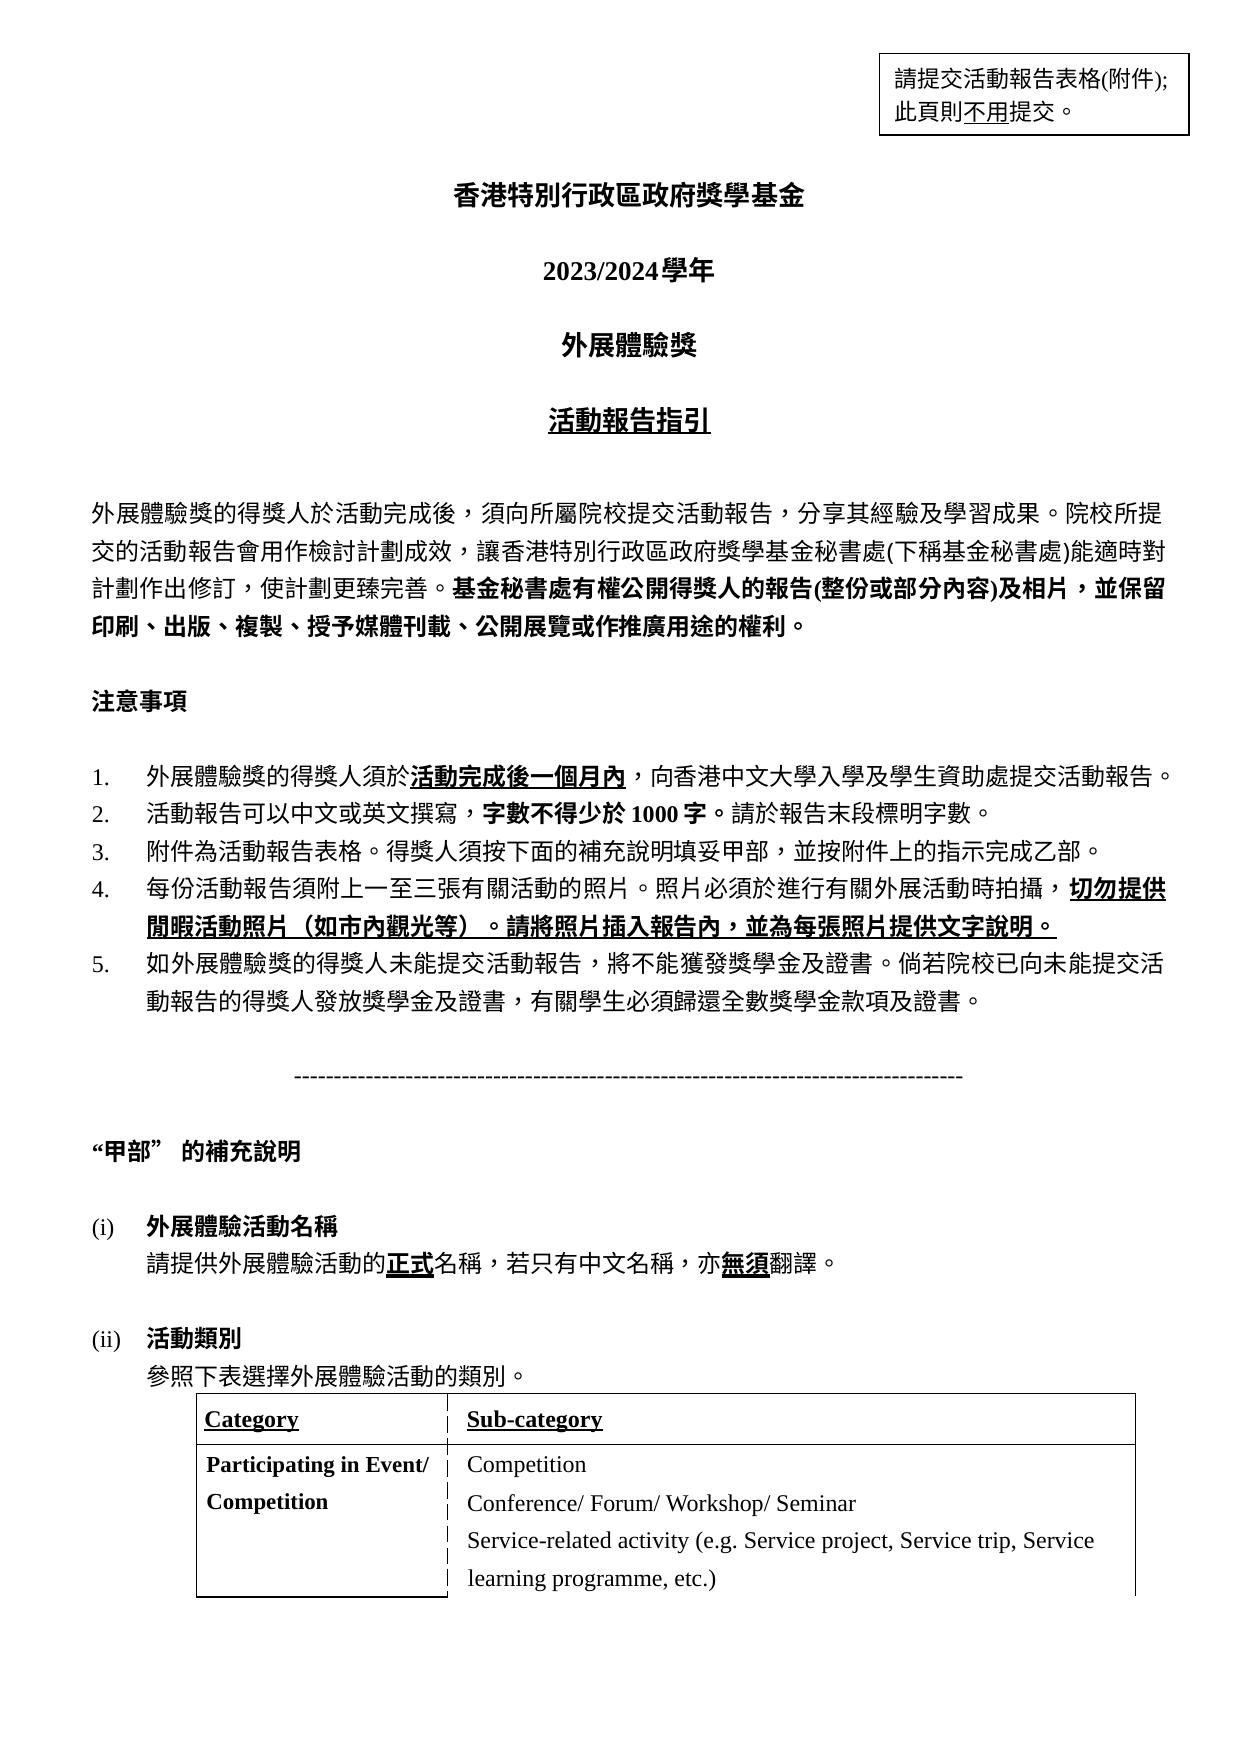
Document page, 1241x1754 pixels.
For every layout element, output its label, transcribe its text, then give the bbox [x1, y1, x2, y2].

text (i) 外展體驗活動名稱 [92, 1206, 1166, 1243]
table_cell Participating in Event/ Competition [197, 1445, 448, 1596]
list 外展體驗獎的得獎人須於活動完成後一個月內，向香港中文大學入學及學生資助處提交活動報告。 [92, 756, 1166, 793]
text “甲部” 的補充說明 [92, 1131, 1166, 1168]
text (ii) 活動類別 [92, 1318, 1166, 1356]
list 如外展體驗獎的得獎人未能提交活動報告，將不能獲發獎學金及證書。倘若院校已向未能提交活動報告的得獎人發放獎學金及證書，有關學生必須歸還全數獎學金款項及證書。 [92, 943, 1166, 1018]
table_cell Conference/ Forum/ Workshop/ Seminar [448, 1483, 1135, 1521]
table_header Sub-category [448, 1394, 1135, 1444]
text 活動報告指引 [92, 381, 1166, 456]
list 活動報告可以中文或英文撰寫，字數不得少於1000字。請於報告末段標明字數。 [92, 793, 1166, 831]
text 2023/2024 學年 [92, 231, 1166, 306]
text 請提供外展體驗活動的正式名稱，若只有中文名稱，亦無須翻譯。 [147, 1243, 1166, 1281]
text 注意事項 [92, 681, 1166, 718]
text 參照下表選擇外展體驗活動的類別。 [147, 1356, 1166, 1393]
list 每份活動報告須附上一至三張有關活動的照片。照片必須於進行有關外展活動時拍攝，切勿提供閒暇活動照片（如市內觀光等）。請將照片插入報告內，並為每張照片提供文字說明。 [92, 868, 1166, 943]
text 外展體驗獎 [92, 306, 1166, 381]
text 外展體驗獎的得獎人於活動完成後，須向所屬院校提交活動報告，分享其經驗及學習成果。院校所提交的活動報告會用作檢討計劃成效，讓香港特別行政區政府獎學基金秘書處(下稱基金秘書處)能適時對計劃作出修訂，使計劃更臻完善。基金秘書處有權公開得獎人的報告(整份或部分內容)及相片，並保留印刷、出版、複製、授予媒體刊載、公開展覽或作推廣用途的權利。 [92, 493, 1166, 643]
table_header Category [197, 1394, 448, 1444]
table_cell Service-related activity (e.g. Service project, Service trip, Service learning programme, etc.) [448, 1521, 1135, 1596]
list 附件為活動報告表格。得獎人須按下面的補充說明填妥甲部，並按附件上的指示完成乙部。 [92, 831, 1166, 868]
text ------------------------------------------------------------------------------------ [92, 1056, 1166, 1093]
text 香港特別行政區政府獎學基金 [77, 156, 1166, 231]
table_cell Competition [448, 1445, 1135, 1483]
